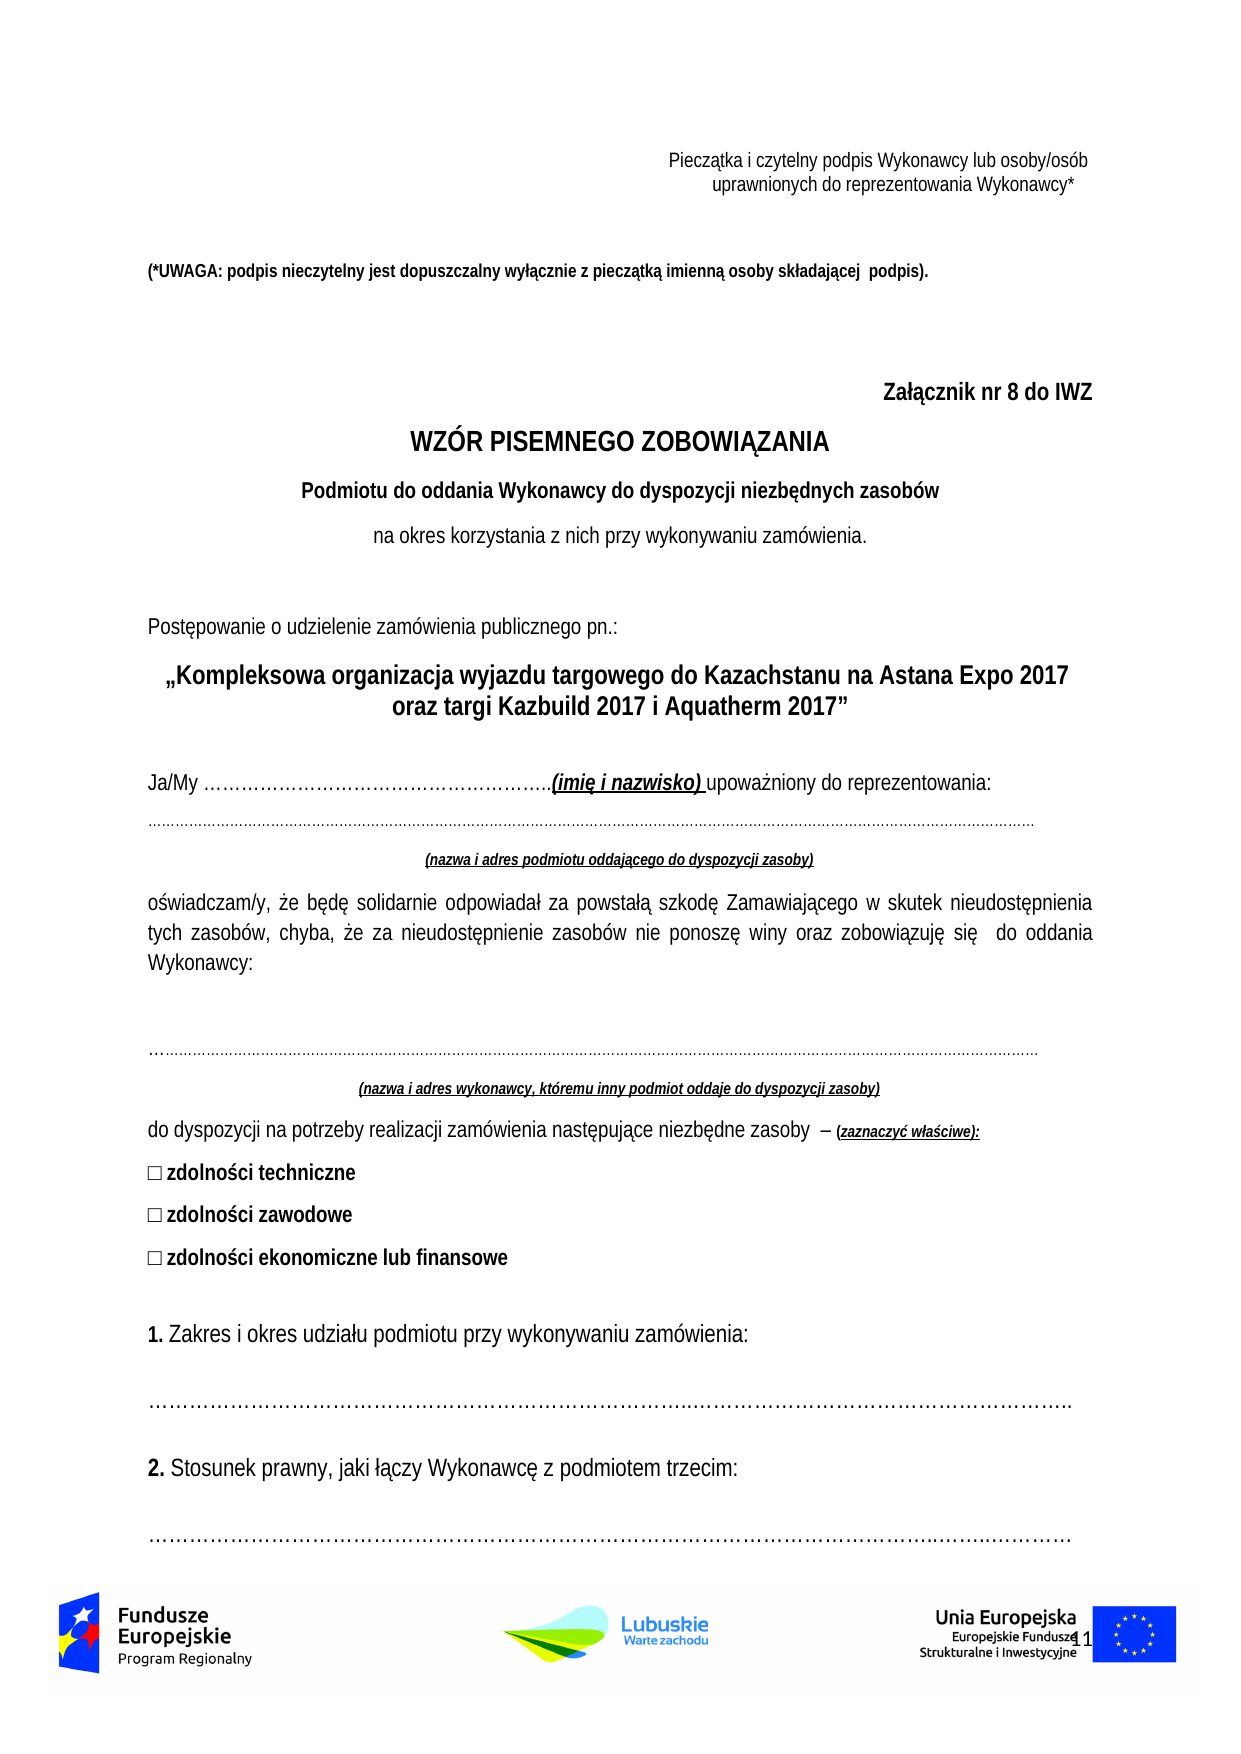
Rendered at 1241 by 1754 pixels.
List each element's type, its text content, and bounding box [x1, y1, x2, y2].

text Postępowanie o udzielenie zamówienia publicznego pn.: [148, 613, 1093, 639]
text □ zdolności ekonomiczne lub finansowe [148, 1244, 1093, 1271]
text □ zdolności techniczne [148, 1159, 1093, 1185]
text Załącznik nr 8 do IWZ [148, 377, 1093, 406]
text do dyspozycji na potrzeby realizacji zamówienia następujące niezbędne zasoby – (zaznaczyć właściwe): [148, 1116, 1093, 1142]
text …………………………………………………………………………………………………………………………………………………………………………… [148, 811, 1093, 830]
text Podmiotu do oddania Wykonawcy do dyspozycji niezbędnych zasobów [148, 477, 1093, 504]
text ……………………………………………………………………..……………………………………………….. [148, 1385, 1093, 1413]
text ……………………………………………………………………………………………………..……..………… [148, 1519, 1093, 1547]
text oświadczam/y, że będę solidarnie odpowiadał za powstałą szkodę Zamawiającego w skutek nieudostępnienia tych zasobów, chyba, że za nieudostępnienie zasobów nie ponoszę winy oraz zobowiązuję się do oddania Wykonawcy: [148, 888, 1093, 975]
text (*UWAGA: podpis nieczytelny jest dopuszczalny wyłącznie z pieczątką imienną osoby składającej podpis). [148, 260, 1093, 282]
text „Kompleksowa organizacja wyjazdu targowego do Kazachstanu na Astana Expo 2017 oraz targi Kazbuild 2017 i Aquatherm 2017” [148, 659, 1093, 722]
text na okres korzystania z nich przy wykonywaniu zamówienia. [148, 522, 1093, 549]
text …………………………………………………………………………………………………………………………………………………………………………… [148, 1036, 1093, 1060]
text (nazwa i adres podmiotu oddającego do dyspozycji zasoby) [148, 850, 1093, 869]
text Pieczątka i czytelny podpis Wykonawcy lub osoby/osób uprawnionych do reprezentowania Wykonawcy* [664, 148, 1093, 196]
picture [42, 1581, 1198, 1699]
text WZÓR PISEMNEGO ZOBOWIĄZANIA [148, 424, 1093, 458]
text (nazwa i adres wykonawcy, któremu inny podmiot oddaje do dyspozycji zasoby) [148, 1079, 1093, 1098]
text Ja/My ………………………………………………..(imię i nazwisko) upoważniony do reprezentowania: [148, 768, 1093, 795]
text 2. Stosunek prawny, jaki łączy Wykonawcę z podmiotem trzecim: [148, 1453, 1093, 1481]
text □ zdolności zawodowe [148, 1201, 1093, 1228]
text 1. Zakres i okres udziału podmiotu przy wykonywaniu zamówienia: [148, 1319, 1093, 1348]
